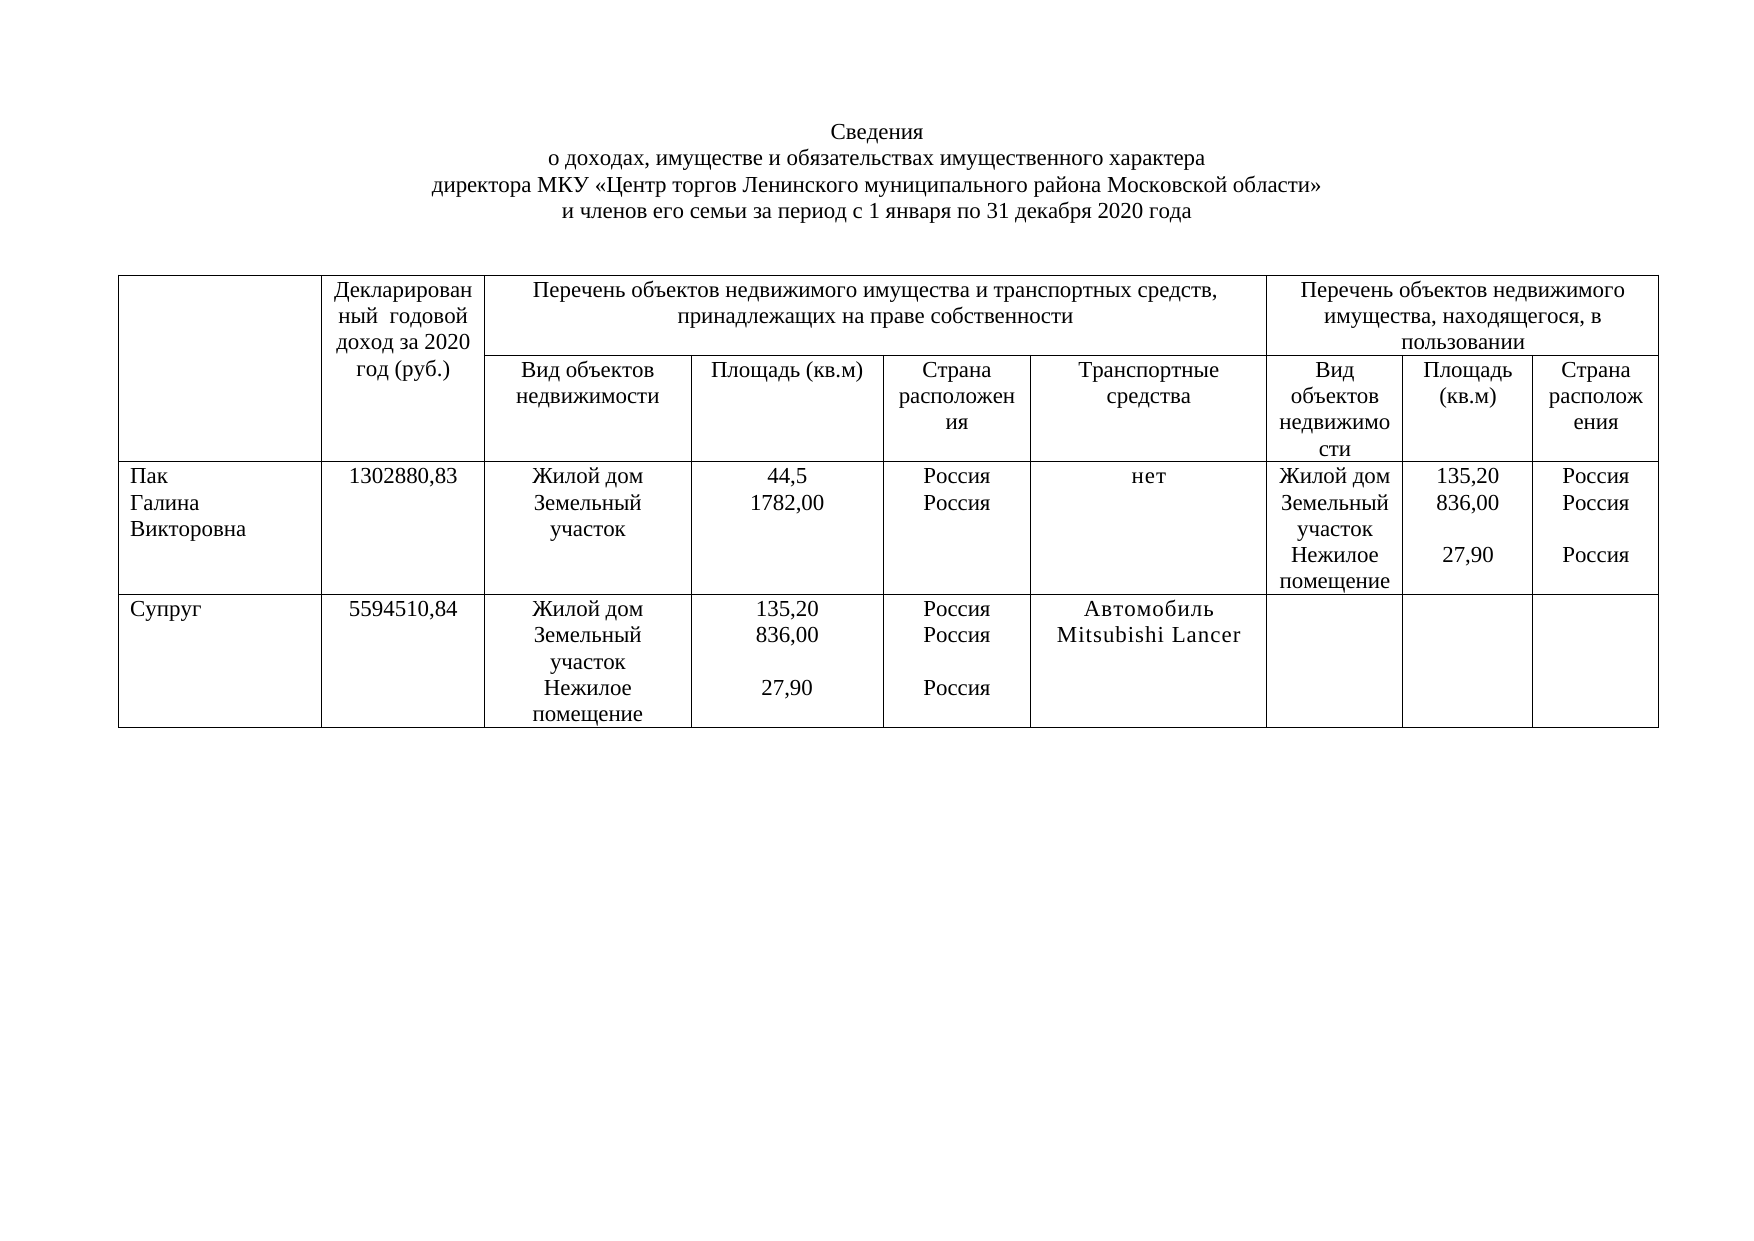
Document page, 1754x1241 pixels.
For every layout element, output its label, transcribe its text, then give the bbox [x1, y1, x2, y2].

table_cell Супруг [119, 595, 321, 727]
text директора МКУ «Центр торгов Ленинского муниципального района Московской области» [118, 171, 1636, 197]
table_cell Транспортные средства [1031, 356, 1266, 461]
table_cell Россия Россия Россия [1533, 462, 1658, 594]
table_cell Страна расположения [884, 356, 1030, 461]
text и членов его семьи за период с 1 января по 31 декабря 2020 года [118, 197, 1636, 223]
table_cell [1533, 595, 1658, 727]
table_cell 1302880,83 [322, 462, 484, 594]
table_cell Автомобиль Mitsubishi Lancer [1031, 595, 1266, 727]
text о доходах, имуществе и обязательствах имущественного характера [118, 144, 1636, 171]
table_cell Вид объектов недвижимости [485, 356, 691, 461]
table_cell 44,5 1782,00 [692, 462, 883, 594]
table_cell Вид объектов недвижимости [1267, 356, 1402, 461]
table_cell Жилой дом Земельный участок Нежилое помещение [1267, 462, 1402, 594]
table_cell [1403, 595, 1532, 727]
table_cell Страна расположения [1533, 356, 1658, 461]
table_cell 135,20 836,00 27,90 [1403, 462, 1532, 594]
table_cell Площадь (кв.м) [1403, 356, 1532, 461]
table_cell Жилой дом Земельный участок [485, 462, 691, 594]
table_cell нет [1031, 462, 1266, 594]
table_cell Пак Галина Викторовна [119, 462, 321, 594]
table_cell Россия Россия [884, 462, 1030, 594]
table_cell 135,20 836,00 27,90 [692, 595, 883, 727]
table_header Декларированный годовой доход за 2020 год (руб.) [322, 276, 484, 461]
table_cell [1267, 595, 1402, 727]
table_header [119, 276, 321, 461]
table_cell 5594510,84 [322, 595, 484, 727]
table_cell Россия Россия Россия [884, 595, 1030, 727]
table_cell Жилой дом Земельный участок Нежилое помещение [485, 595, 691, 727]
text Сведения [118, 118, 1636, 144]
table_cell Площадь (кв.м) [692, 356, 883, 461]
table_header Перечень объектов недвижимого имущества, находящегося, в пользовании [1267, 276, 1658, 355]
table_header Перечень объектов недвижимого имущества и транспортных средств, принадлежащих на праве собственности [485, 276, 1266, 355]
